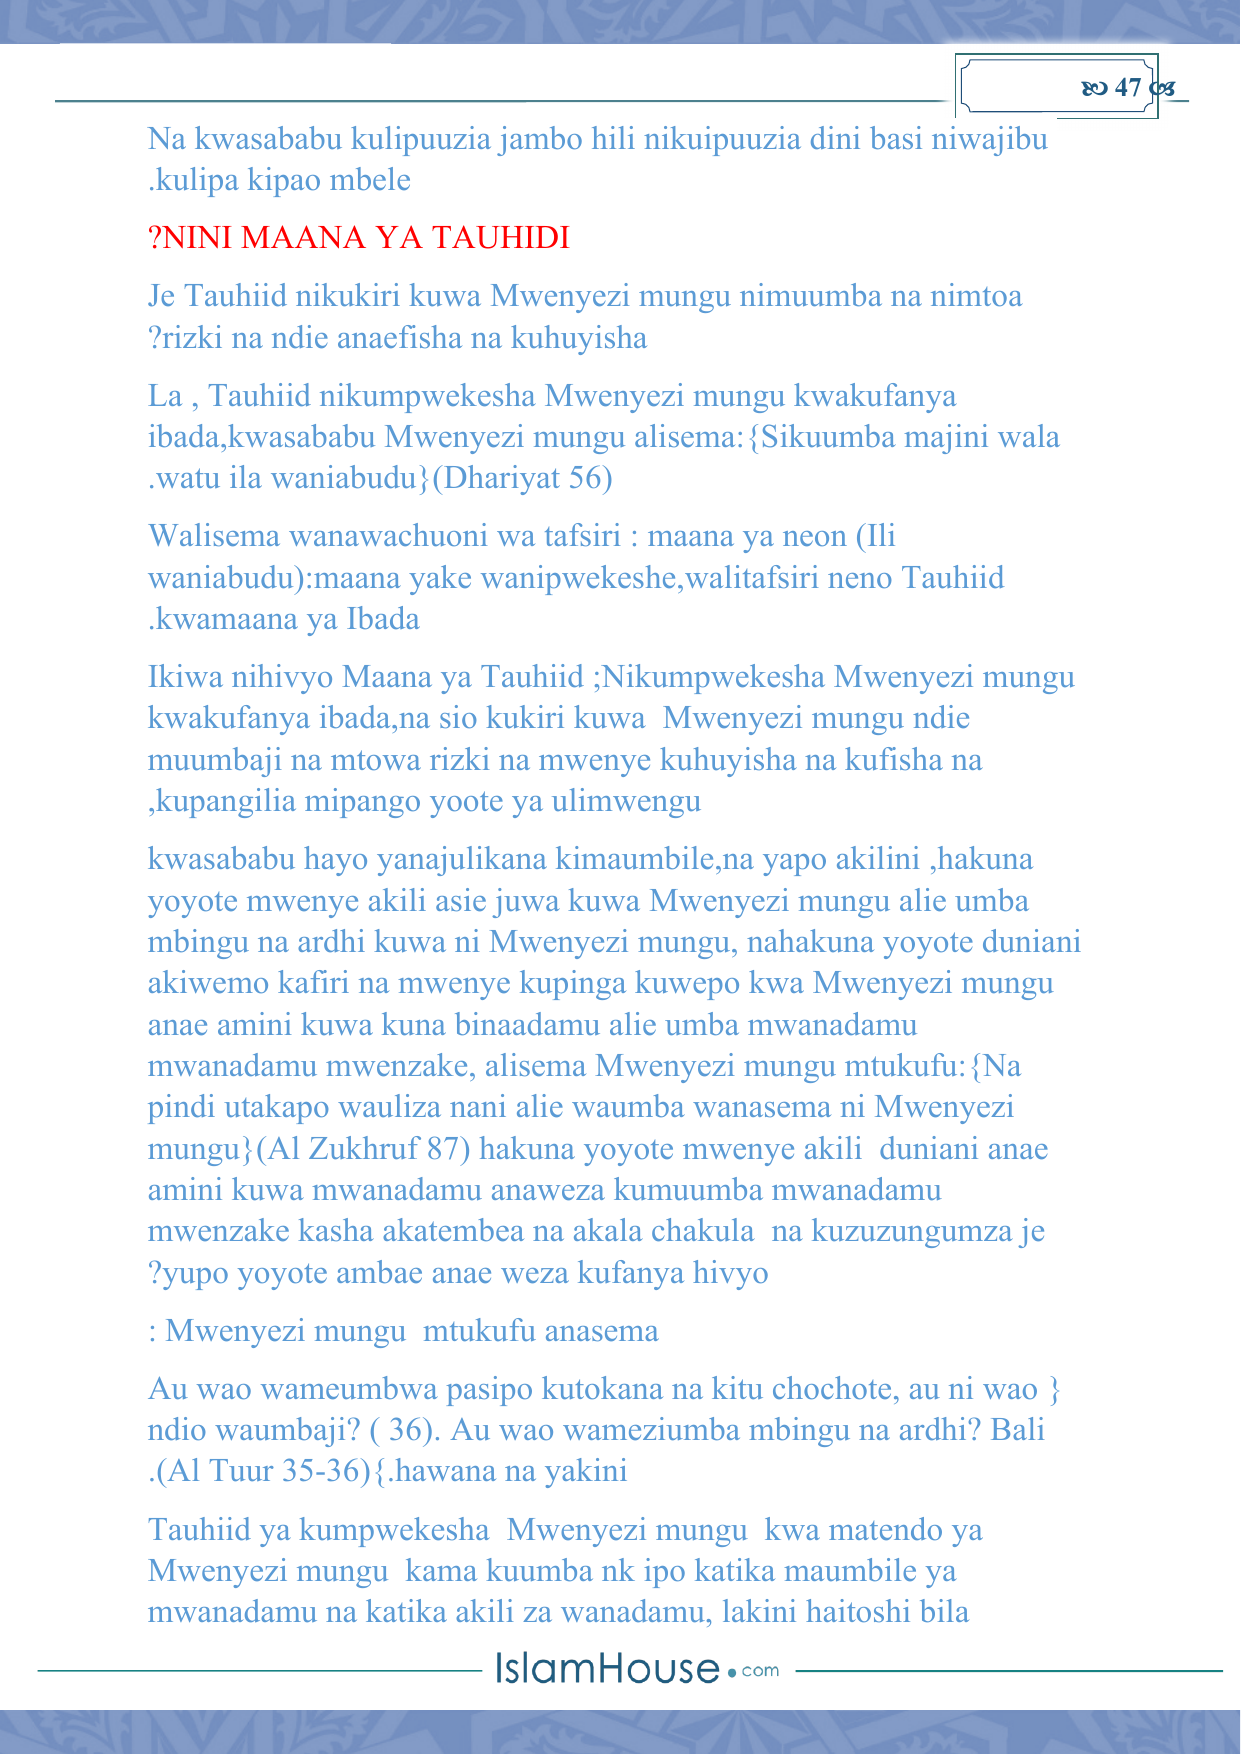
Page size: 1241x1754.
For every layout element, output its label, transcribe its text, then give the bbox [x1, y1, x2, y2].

picture [28, 1645, 483, 1691]
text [148, 1509, 1092, 1630]
text Walisema wanawachuoni wa tafsiri : maana ya neon (Ili waniabudu):maana yake wanipwekeshe,walitafsiri neno Tauhiid kwamaana ya Ibada. [148, 516, 1092, 637]
text {Au wao wameumbwa pasipo kutokana na kitu chochote, au ni wao ndio waumbaji? ( 36). Au wao wameziumba mbingu na ardhi? Bali hawana na yakini.}(Al Tuur 35-36). [148, 1368, 1092, 1489]
text La , Tauhiid nikumpwekesha Mwenyezi mungu kwakufanya ibada,kwasababu Mwenyezi mungu alisema:{Sikuumba majini wala watu ila waniabudu}(Dhariyat 56). [148, 375, 1092, 496]
text Je Tauhiid nikukiri kuwa Mwenyezi mungu nimuumba na nimtoa rizki na ndie anaefisha na kuhuyisha? [148, 276, 1092, 355]
text Na kwasababu kulipuuzia jambo hili nikuipuuzia dini basi niwajibu kulipa kipao mbele. [148, 118, 1092, 198]
picture [487, 1646, 1224, 1691]
text kwasababu hayo yanajulikana kimaumbile,na yapo akilini ,hakuna yoyote mwenye akili asie juwa kuwa Mwenyezi mungu alie umba mbingu na ardhi kuwa ni Mwenyezi mungu, nahakuna yoyote duniani akiwemo kafiri na mwenye kupinga kuwepo kwa Mwenyezi mungu anae amini kuwa kuna binaadamu alie umba mwanadamu mwanadamu mwenzake, alisema Mwenyezi mungu mtukufu:{Na pindi utakapo wauliza nani alie waumba wanasema ni Mwenyezi mungu}(Al Zukhruf 87) hakuna yoyote mwenye akili duniani anae amini kuwa mwanadamu anaweza kumuumba mwanadamu mwenzake kasha akatembea na akala chakula na kuzuzungumza je yupo yoyote ambae anae weza kufanya hivyo? [148, 838, 1092, 1290]
text Mwenyezi mungu mtukufu anasema : [148, 1310, 1092, 1348]
text Ikiwa nihivyo Maana ya Tauhiid ;Nikumpwekesha Mwenyezi mungu kwakufanya ibada,na sio kukiri kuwa Mwenyezi mungu ndie muumbaji na mtowa rizki na mwenye kuhuyisha na kufisha na kupangilia mipango yoote ya ulimwengu, [148, 656, 1092, 819]
text NINI MAANA YA TAUHIDI? [148, 217, 1092, 256]
